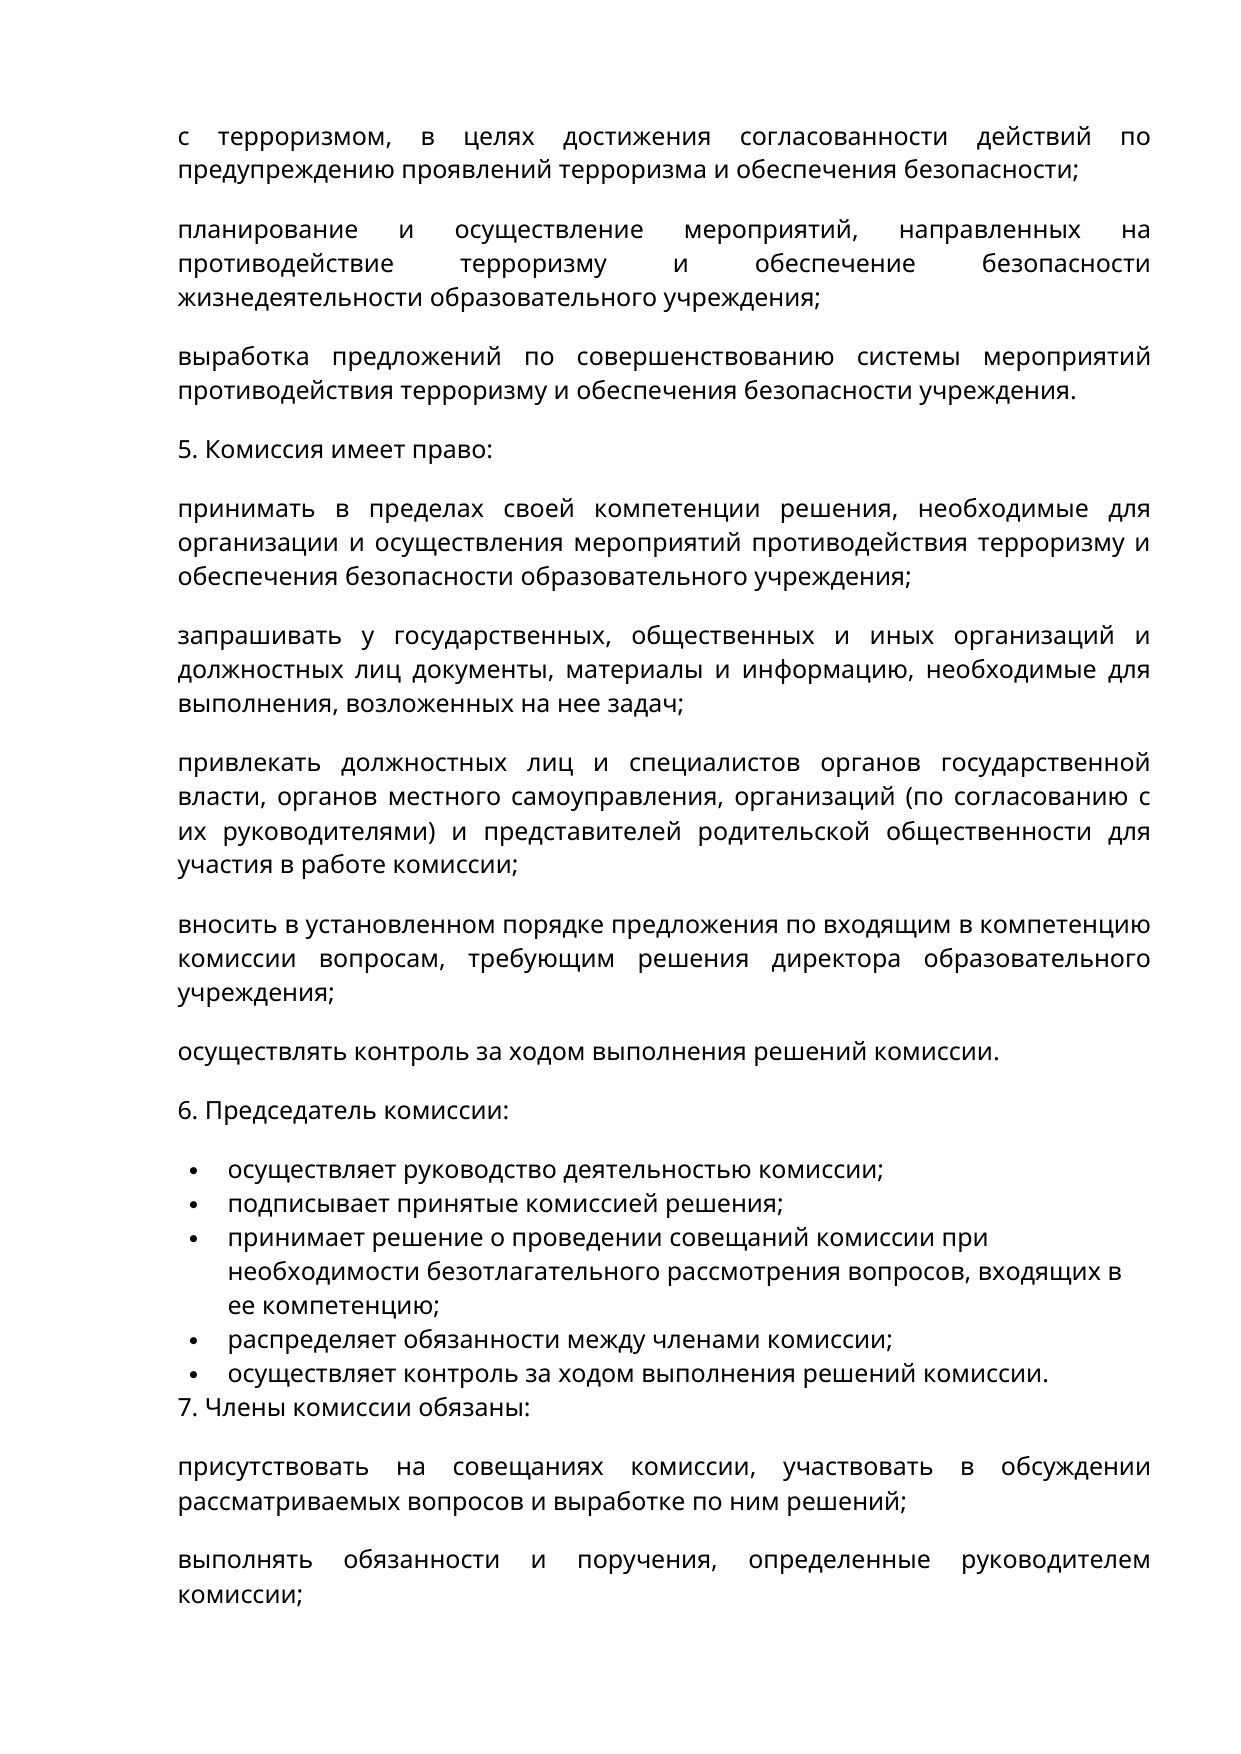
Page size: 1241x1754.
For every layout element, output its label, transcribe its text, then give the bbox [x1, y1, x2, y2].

text вносить в установленном порядке предложения по входящим в компетенцию комиссии вопросам, требующим решения директора образовательного учреждения; [177, 906, 1152, 1008]
text 6. Председатель комиссии: [177, 1092, 1152, 1127]
text планирование и осуществление мероприятий, направленных на противодействие терроризму и обеспечение безопасности жизнедеятельности образовательного учреждения; [177, 211, 1152, 313]
text принимать в пределах своей компетенции решения, необходимые для организации и осуществления мероприятий противодействия терроризму и обеспечения безопасности образовательного учреждения; [177, 491, 1152, 593]
text выполнять обязанности и поручения, определенные руководителем комиссии; [177, 1542, 1152, 1610]
text осуществлять контроль за ходом выполнения решений комиссии. [177, 1033, 1152, 1067]
list принимает решение о проведении совещаний комиссии при необходимости безотлагательного рассмотрения вопросов, входящих в ее компетенцию; [190, 1220, 1152, 1322]
text запрашивать у государственных, общественных и иных организаций и должностных лиц документы, материалы и информацию, необходимые для выполнения, возложенных на нее задач; [177, 618, 1152, 720]
text присутствовать на совещаниях комиссии, участвовать в обсуждении рассматриваемых вопросов и выработке по ним решений; [177, 1449, 1152, 1517]
list осуществляет руководство деятельностью комиссии; [190, 1152, 1152, 1186]
text выработка предложений по совершенствованию системы мероприятий противодействия терроризму и обеспечения безопасности учреждения. [177, 338, 1152, 407]
text привлекать должностных лиц и специалистов органов государственной власти, органов местного самоуправления, организаций (по согласованию с их руководителями) и представителей родительской общественности для участия в работе комиссии; [177, 745, 1152, 881]
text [177, 118, 1152, 186]
list осуществляет контроль за ходом выполнения решений комиссии. [190, 1356, 1152, 1390]
text 5. Комиссия имеет право: [177, 432, 1152, 466]
list распределяет обязанности между членами комиссии; [190, 1322, 1152, 1356]
text 7. Члены комиссии обязаны: [177, 1390, 1152, 1424]
list подписывает принятые комиссией решения; [190, 1186, 1152, 1220]
